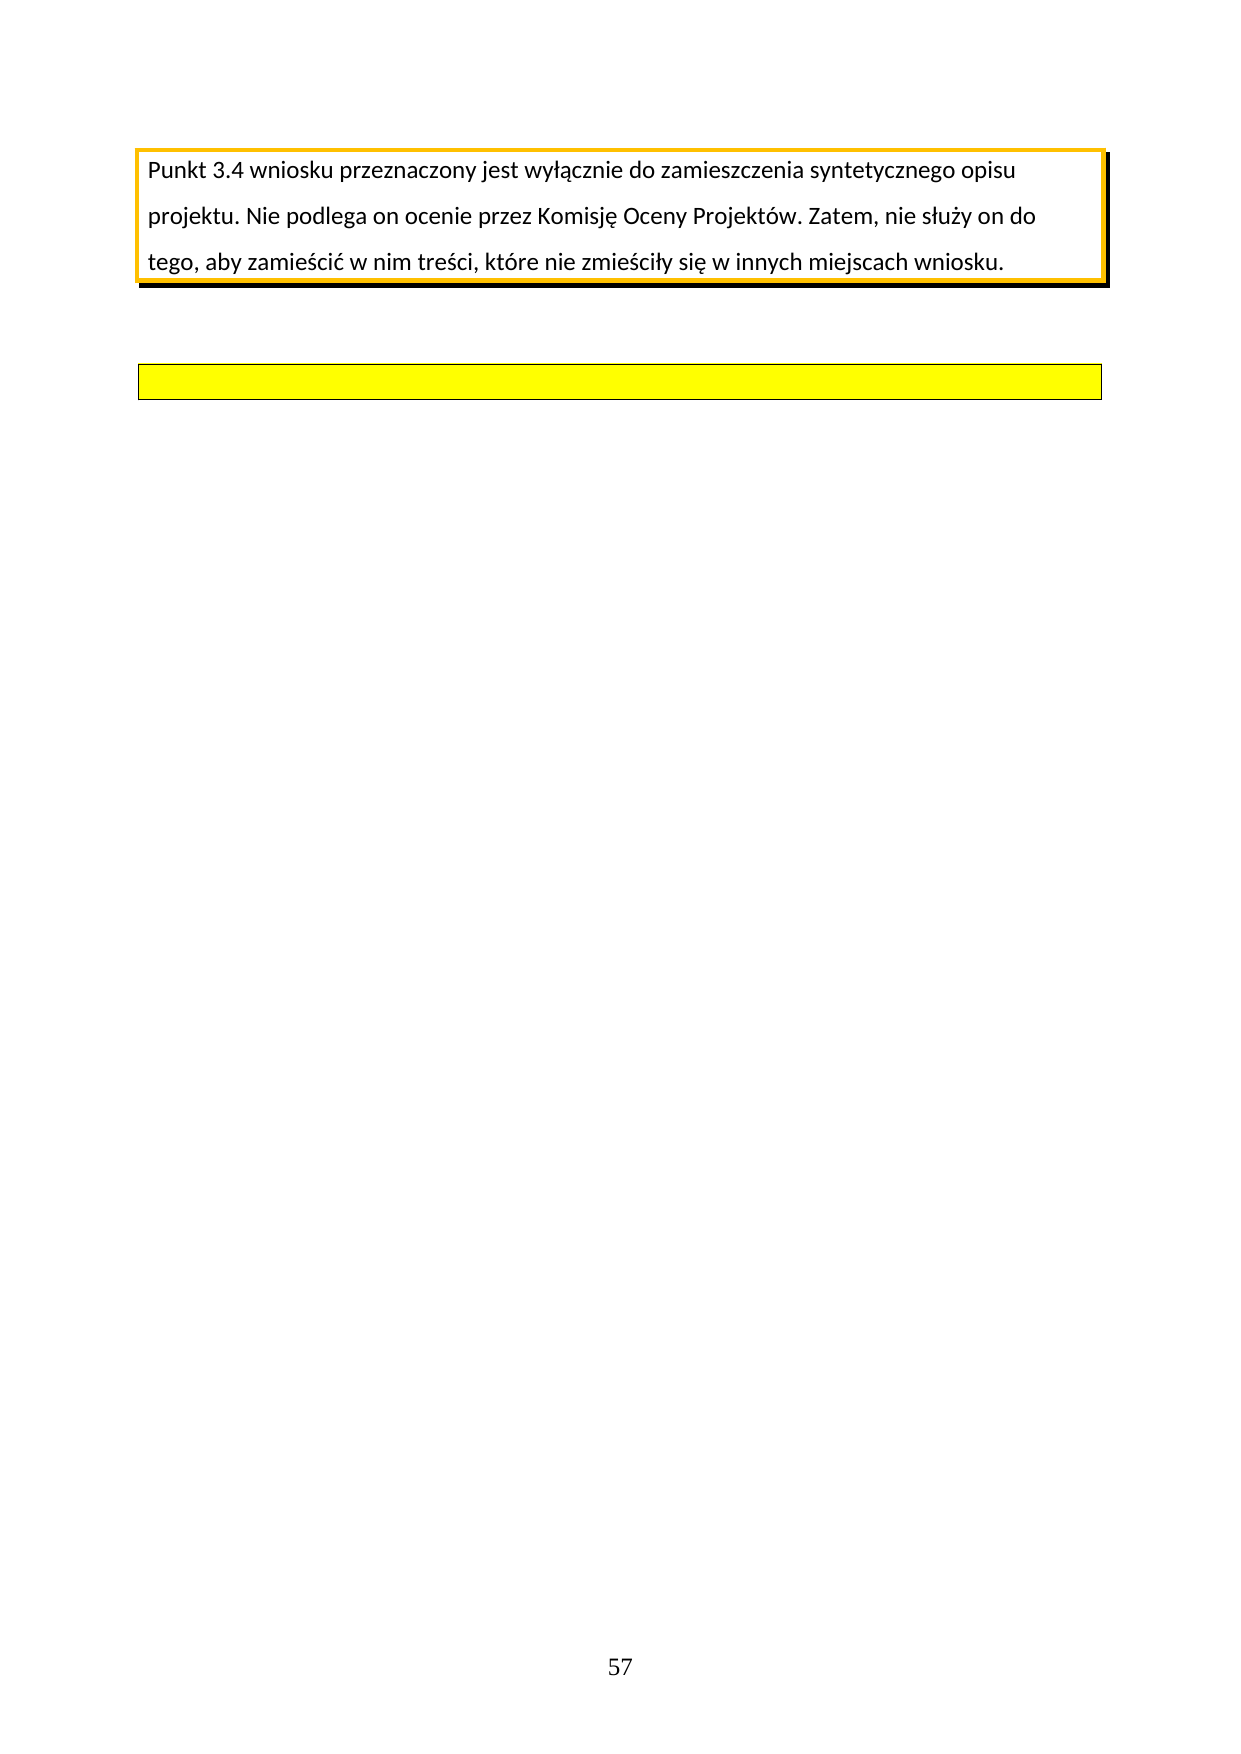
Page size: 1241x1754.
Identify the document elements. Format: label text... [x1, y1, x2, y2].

text Punkt 3.4 wniosku przeznaczony jest wyłącznie do zamieszczenia syntetycznego opisu projektu. Nie podlega on ocenie przez Komisję Oceny Projektów. Zatem, nie służy on do tego, aby zamieścić w nim treści, które nie zmieściły się w innych miejscach wniosku. [139, 152, 1101, 278]
